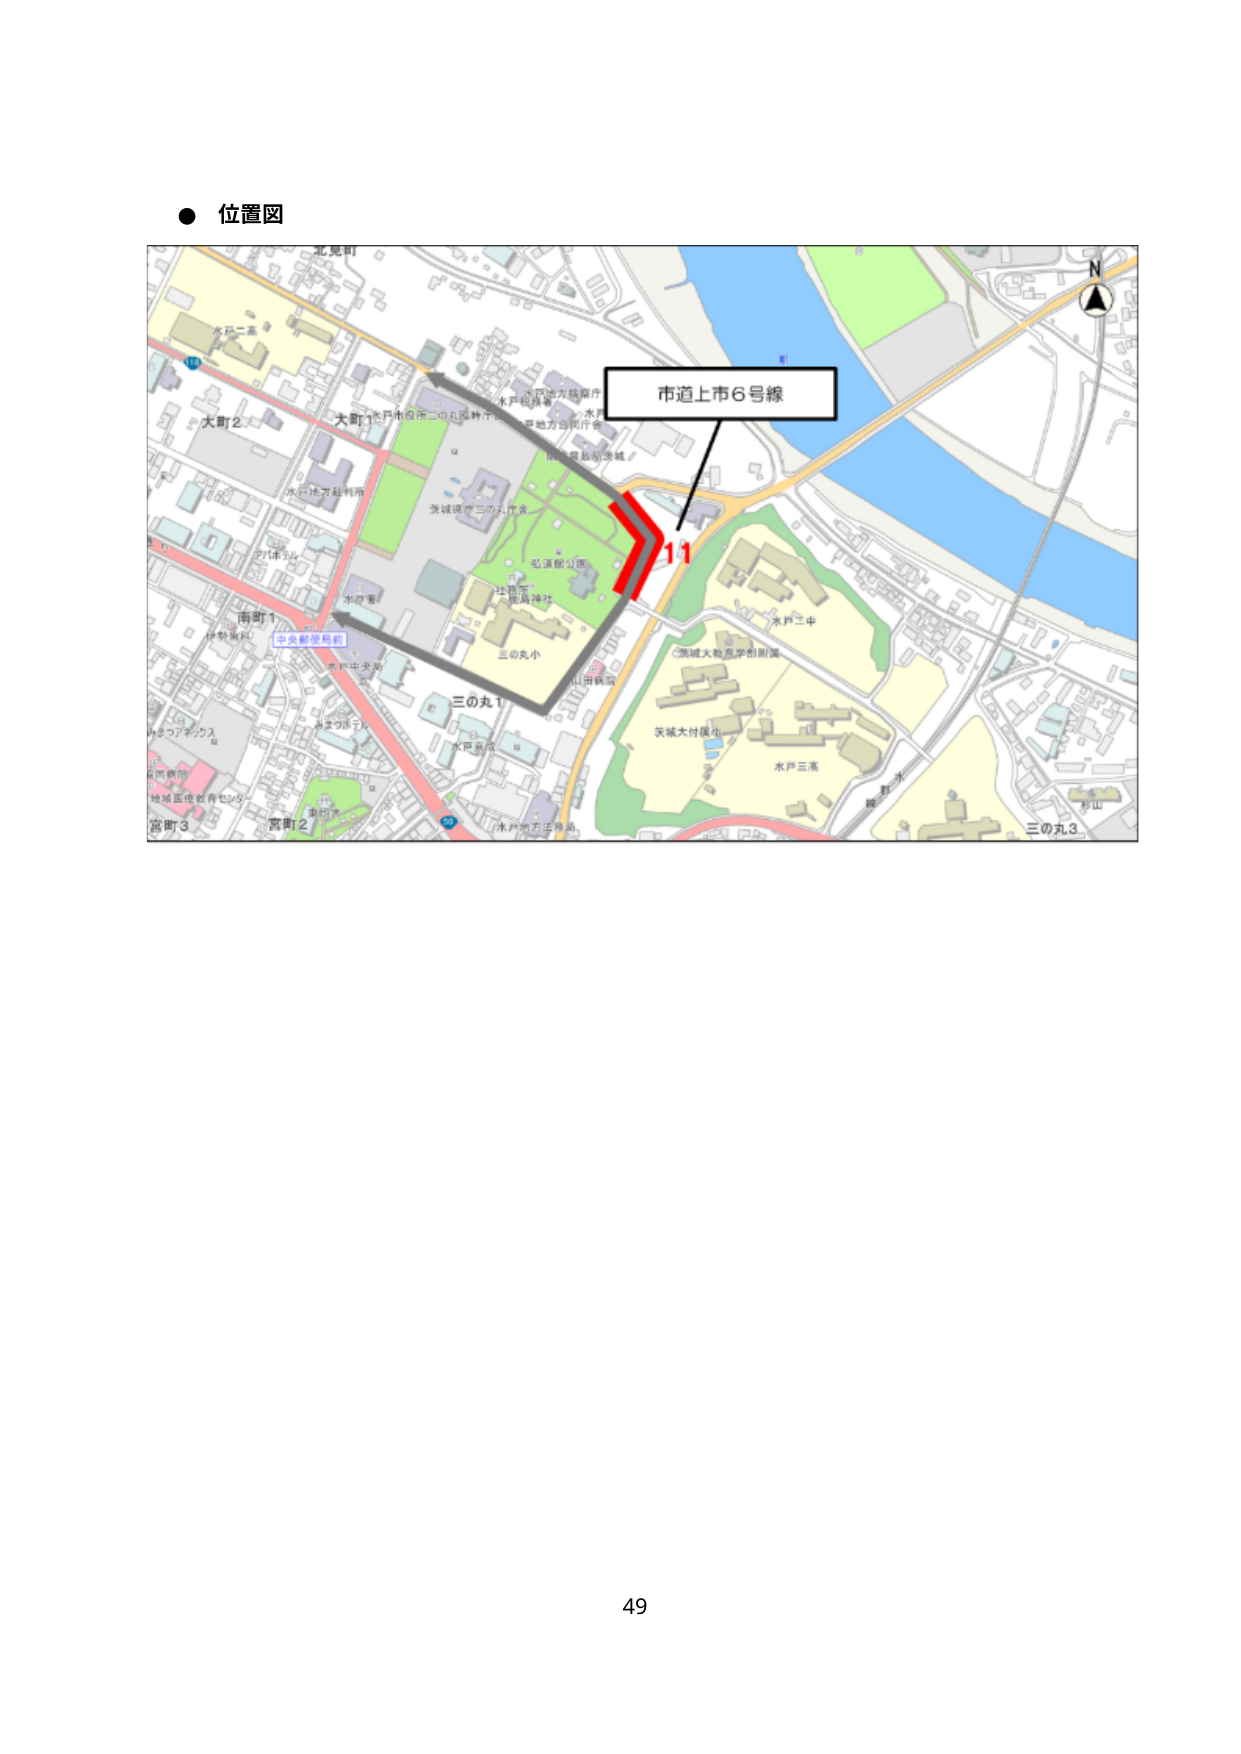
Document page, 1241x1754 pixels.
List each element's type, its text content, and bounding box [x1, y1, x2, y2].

picture [146, 245, 1139, 850]
text ● 位置図 [177, 194, 1092, 232]
